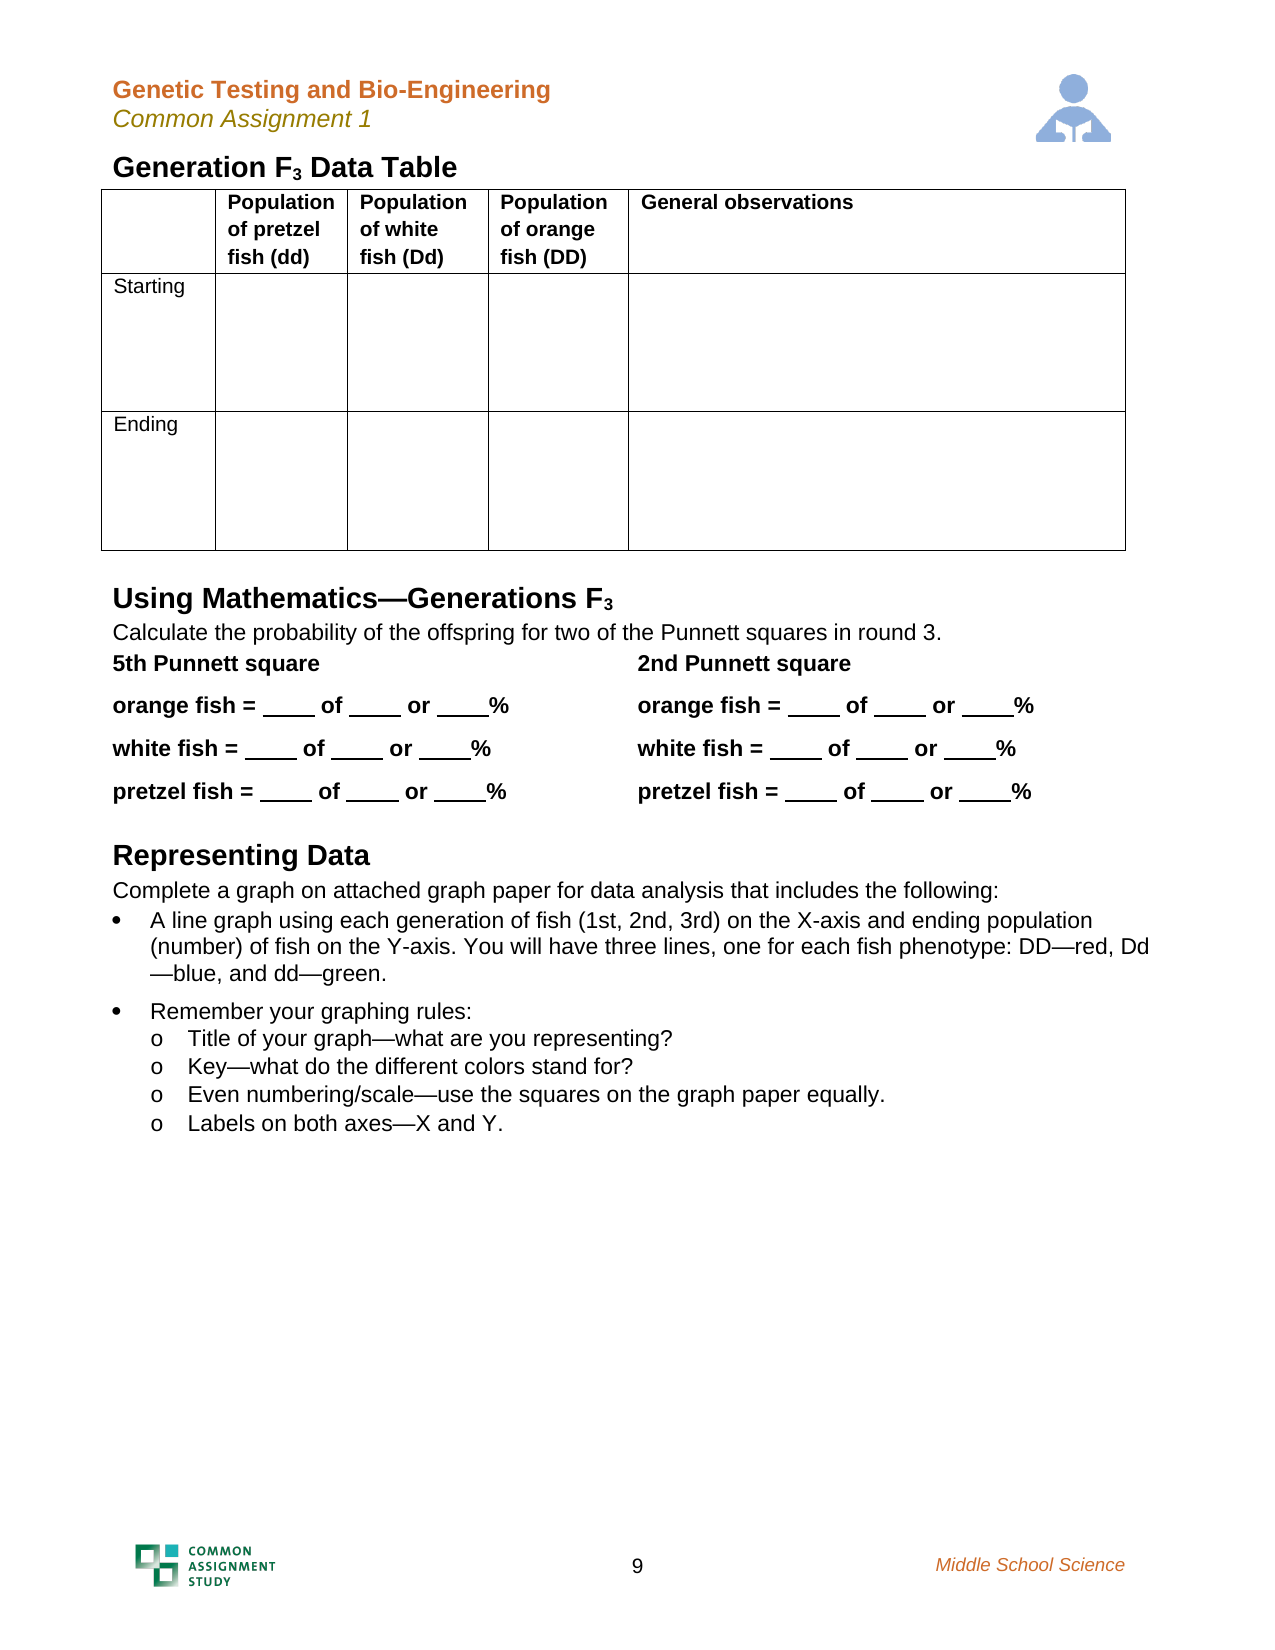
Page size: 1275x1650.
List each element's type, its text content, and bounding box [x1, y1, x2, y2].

table_cell [489, 412, 628, 549]
text Calculate the probability of the offspring for two of the Punnett squares in round 3. [112, 619, 1162, 646]
table_header General observations [629, 190, 1125, 272]
table_cell [216, 274, 347, 411]
table_header Population of white fish (Dd) [348, 190, 488, 272]
text Using Mathematics—Generations F3 [112, 581, 1162, 614]
text Representing Data [112, 838, 1162, 872]
list Even numbering/scale—use the squares on the graph paper equally. [150, 1081, 1162, 1110]
table_cell [348, 274, 488, 411]
text white fish = of or % white fish = of or % [112, 735, 1162, 761]
table_cell [629, 274, 1125, 411]
list Title of your graph—what are you representing? [150, 1025, 1162, 1053]
table_header [102, 190, 215, 272]
list Labels on both axes—X and Y. [150, 1110, 1162, 1138]
list Key—what do the different colors stand for? [150, 1053, 1162, 1081]
text Complete a graph on attached graph paper for data analysis that includes the following: [112, 877, 1162, 903]
table_cell Starting [102, 274, 215, 411]
table_header Population of pretzel fish (dd) [216, 190, 347, 272]
list A line graph using each generation of fish (1st, 2nd, 3rd) on the X-axis and ending population (number) of fish on the Y-axis. You will have three lines, one for each fish phenotype: DD—red, Dd—blue, and dd—green. [112, 907, 1162, 986]
table_header Population of orange fish (DD) [489, 190, 628, 272]
list Remember your graphing rules: [112, 998, 1162, 1025]
table_cell Ending [102, 412, 215, 549]
text 5th Punnett square 2nd Punnett square [112, 649, 1162, 676]
table_cell [629, 412, 1125, 549]
table_cell [216, 412, 347, 549]
text pretzel fish = of or % pretzel fish = of or % [112, 778, 1162, 804]
text orange fish = of or % orange fish = of or % [112, 692, 1162, 718]
text Generation F3 Data Table [112, 150, 1162, 183]
picture [131, 1537, 282, 1594]
table_cell [489, 274, 628, 411]
table_cell [348, 412, 488, 549]
